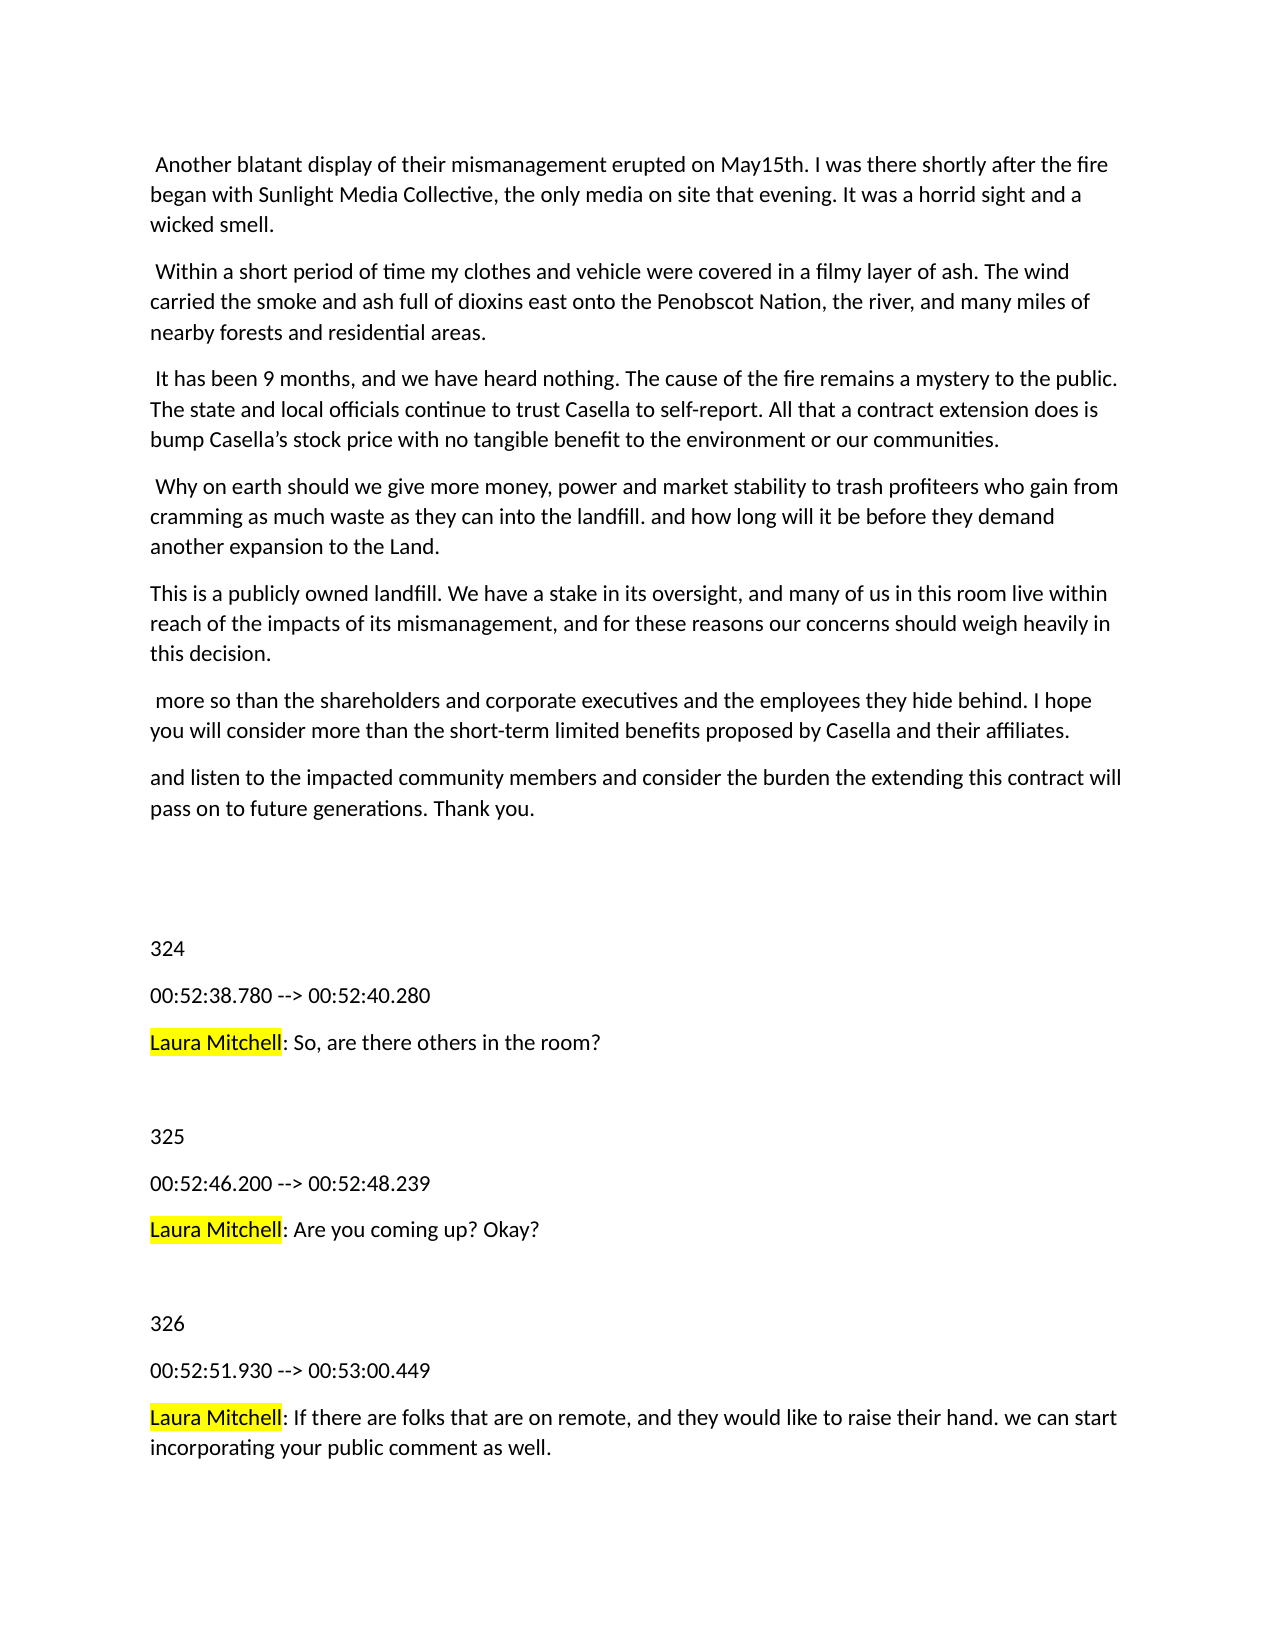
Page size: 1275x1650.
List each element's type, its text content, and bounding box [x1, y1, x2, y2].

text It has been 9 months, and we have heard nothing. The cause of the fire remains a mystery to the public. The state and local officials continue to trust Casella to self-report. All that a contract extension does is bump Casella’s stock price with no tangible benefit to the environment or our communities. [150, 364, 1125, 453]
text This is a publicly owned landfill. We have a stake in its oversight, and many of us in this room live within reach of the impacts of its mismanagement, and for these reasons our concerns should weigh heavily in this decision. [150, 579, 1125, 668]
text 324 [150, 934, 1125, 962]
text Laura Mitchell: So, are there others in the room? [282, 1028, 1125, 1056]
text Laura Mitchell: Are you coming up? Okay? [282, 1216, 1125, 1244]
text 00:52:51.930 --> 00:53:00.449 [150, 1356, 1125, 1384]
text Laura Mitchell: If there are folks that are on remote, and they would like to raise their hand. we can start incorporating your public comment as well. [150, 1403, 1125, 1461]
text Within a short period of time my clothes and vehicle were covered in a filmy layer of ash. The wind carried the smoke and ash full of dioxins east onto the Penobscot Nation, the river, and many miles of nearby forests and residential areas. [150, 257, 1125, 346]
text Why on earth should we give more money, power and market stability to trash profiteers who gain from cramming as much waste as they can into the landfill. and how long will it be before they demand another expansion to the Land. [150, 472, 1125, 560]
text 325 [150, 1122, 1125, 1150]
text 00:52:46.200 --> 00:52:48.239 [150, 1169, 1125, 1197]
text 00:52:38.780 --> 00:52:40.280 [150, 981, 1125, 1009]
text and listen to the impacted community members and consider the burden the extending this contract will pass on to future generations. Thank you. [150, 763, 1125, 822]
text Another blatant display of their mismanagement erupted on May15th. I was there shortly after the fire began with Sunlight Media Collective, the only media on site that evening. It was a horrid sight and a wicked smell. [150, 150, 1125, 238]
text 326 [150, 1309, 1125, 1337]
text more so than the shareholders and corporate executives and the employees they hide behind. I hope you will consider more than the short-term limited benefits proposed by Casella and their affiliates. [150, 686, 1125, 745]
